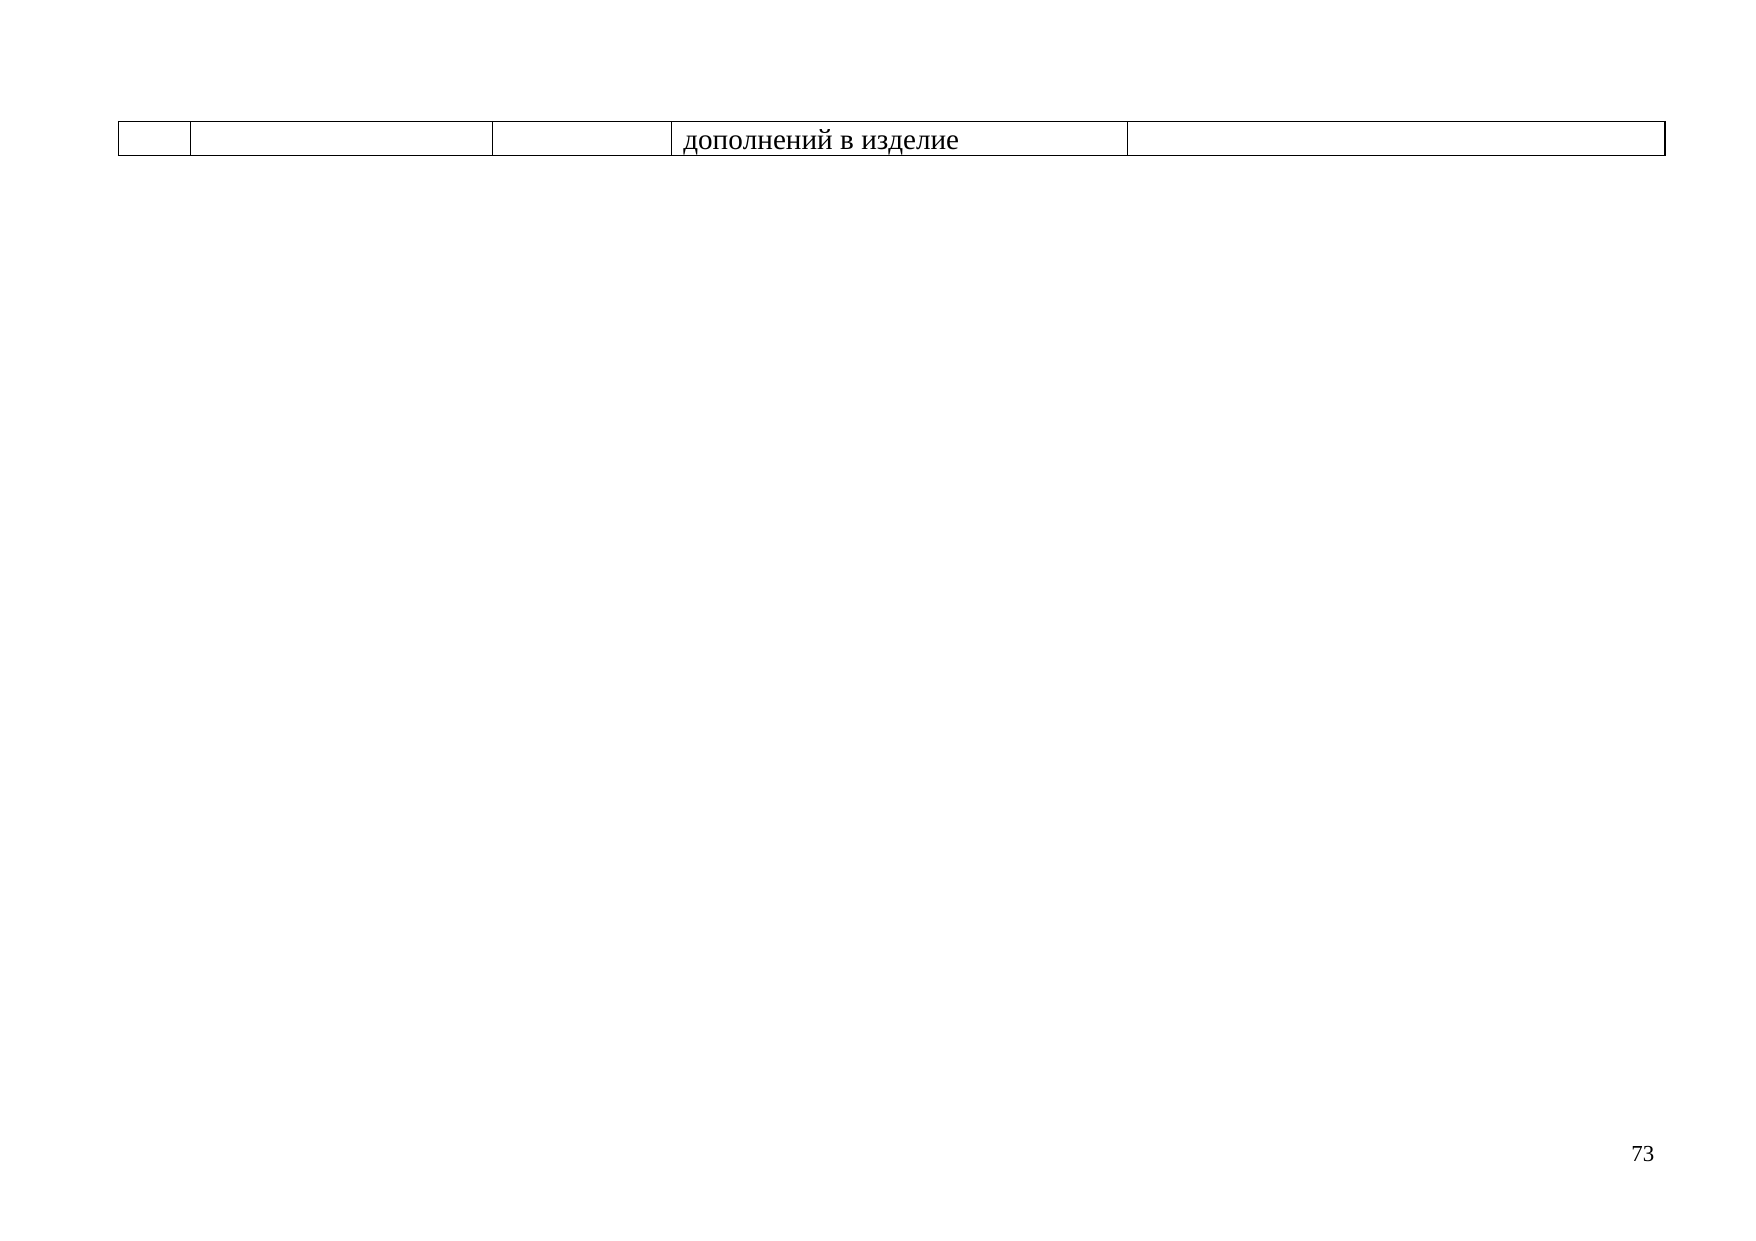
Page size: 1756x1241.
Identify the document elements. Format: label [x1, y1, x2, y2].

table_header [672, 122, 1127, 155]
table_header [493, 122, 671, 155]
table_header [1128, 122, 1664, 155]
table_header [119, 122, 190, 155]
table_header [191, 122, 492, 155]
